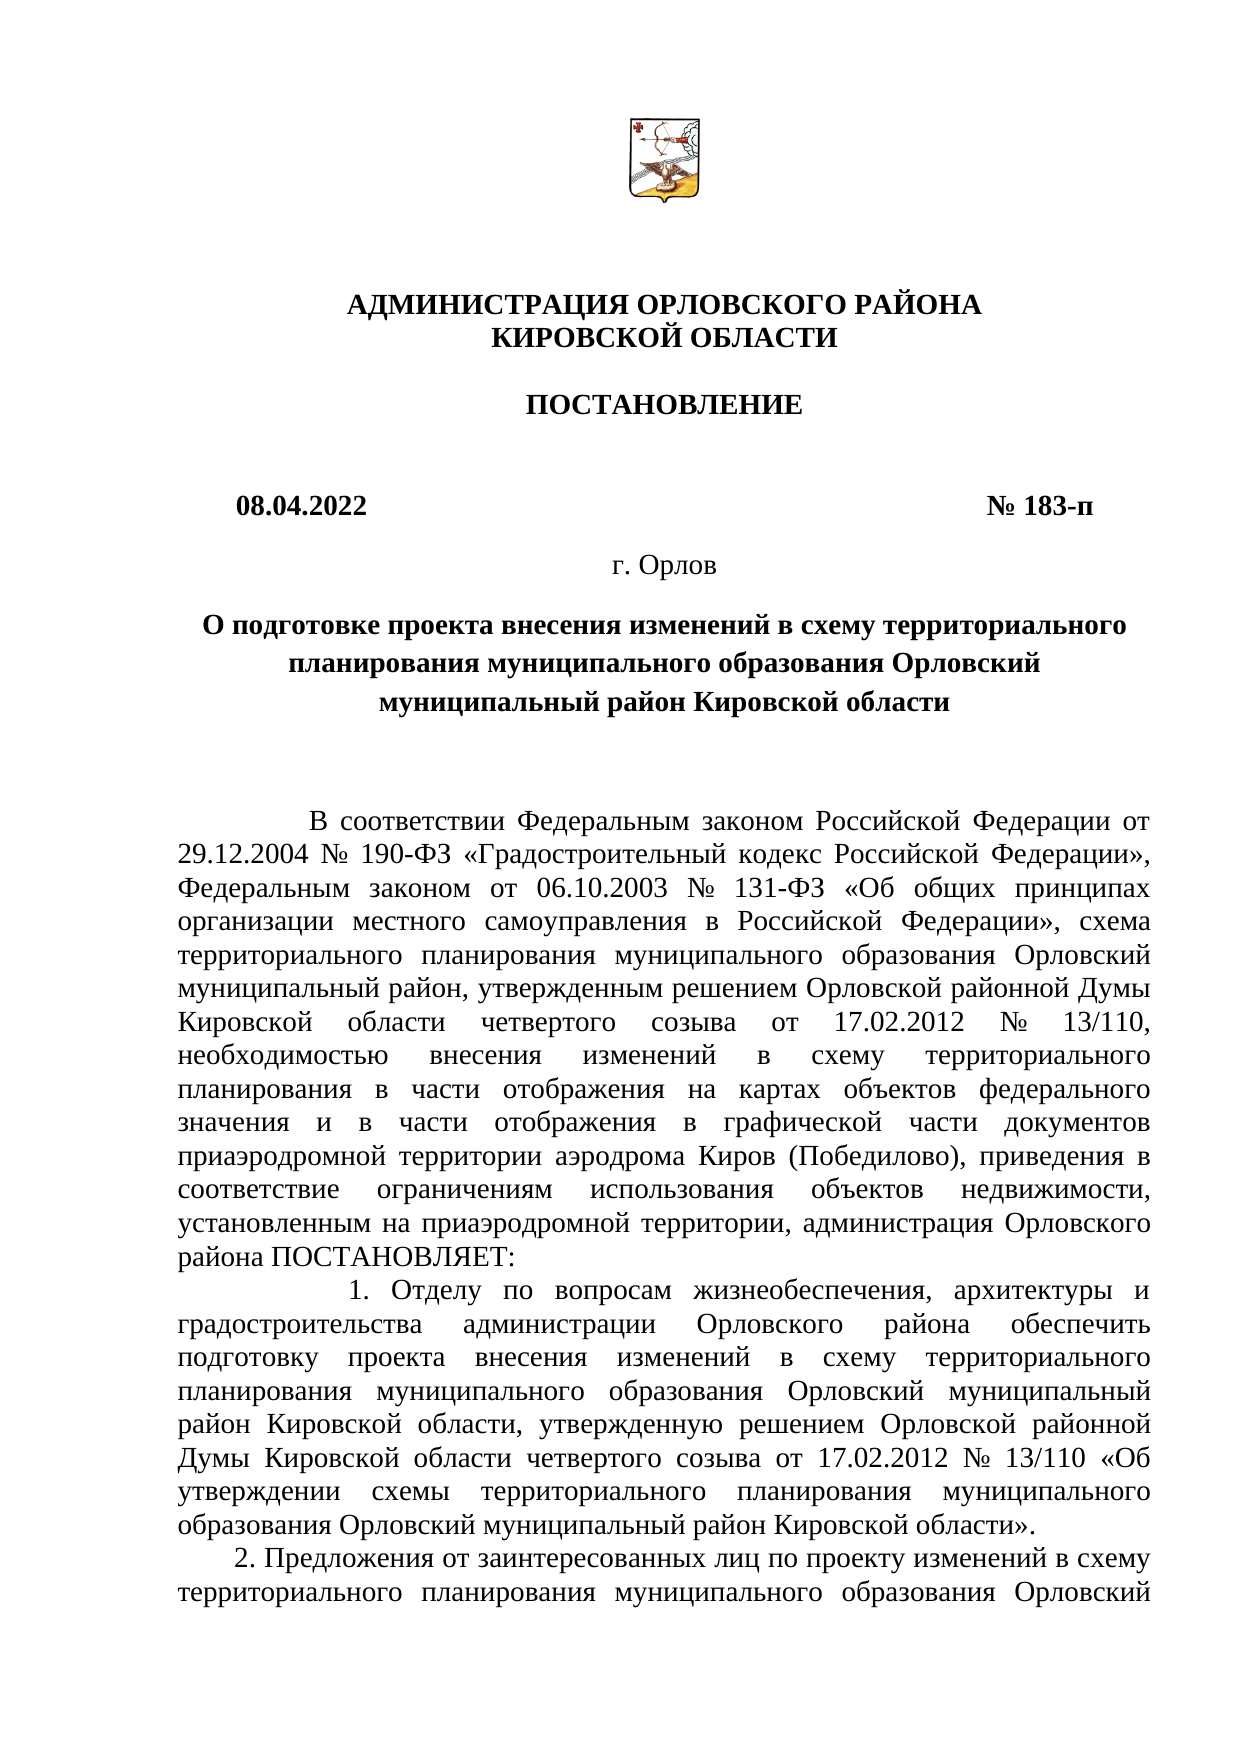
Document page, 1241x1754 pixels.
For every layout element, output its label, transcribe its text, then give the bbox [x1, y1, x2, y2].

text 1. Отделу по вопросам жизнеобеспечения, архитектуры и градостроительства администрации Орловского района обеспечить подготовку проекта внесения изменений в схему территориального планирования муниципального образования Орловский муниципальный район Кировской области, утвержденную решением Орловской районной Думы Кировской области четвертого созыва от 17.02.2012 № 13/110 «Об утверждении схемы территориального планирования муниципального образования Орловский муниципальный район Кировской области». [177, 1272, 1152, 1541]
picture [629, 118, 700, 203]
text 08.04.2022 № 183-п [177, 488, 1152, 522]
text г. Орлов [177, 547, 1152, 581]
text В соответствии Федеральным законом Российской Федерации от 29.12.2004 № 190-ФЗ «Градостроительный кодекс Российской Федерации», Федеральным законом от 06.10.2003 № 131-ФЗ «Об общих принципах организации местного самоуправления в Российской Федерации», схема территориального планирования муниципального образования Орловский муниципальный район, утвержденным решением Орловской районной Думы Кировской области четвертого созыва от 17.02.2012 № 13/110, необходимостью внесения изменений в схему территориального планирования в части отображения на картах объектов федерального значения и в части отображения в графической части документов приаэродромной территории аэродрома Киров (Победилово), приведения в соответствие ограничениям использования объектов недвижимости, установленным на приаэродромной территории, администрация Орловского района ПОСТАНОВЛЯЕТ: [177, 803, 1152, 1272]
text АДМИНИСТРАЦИЯ ОРЛОВСКОГО РАЙОНА [177, 287, 1152, 320]
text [177, 1541, 1152, 1608]
text КИРОВСКОЙ ОБЛАСТИ [177, 320, 1152, 354]
text О подготовке проекта внесения изменений в схему территориального планирования муниципального образования Орловский муниципальный район Кировской области [177, 607, 1152, 717]
text ПОСТАНОВЛЕНИЕ [177, 387, 1152, 421]
